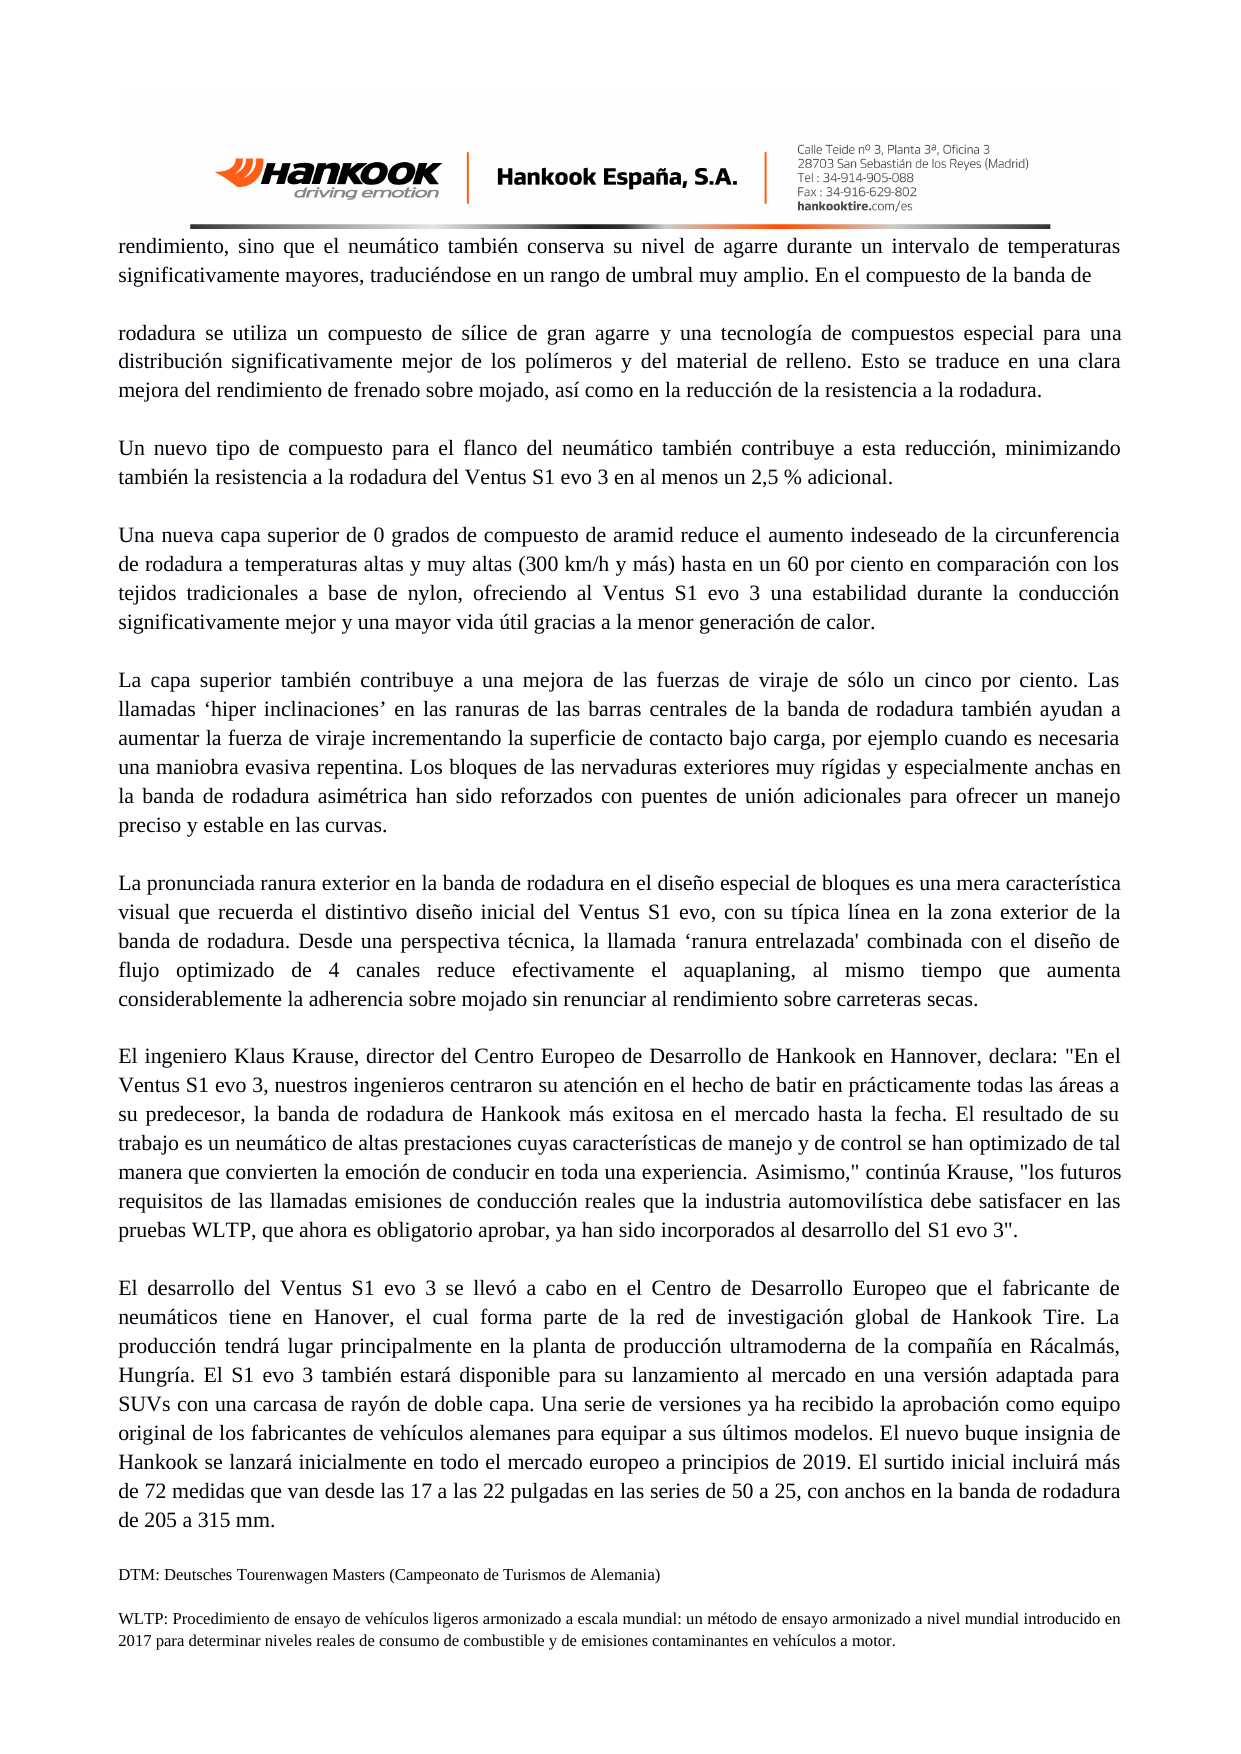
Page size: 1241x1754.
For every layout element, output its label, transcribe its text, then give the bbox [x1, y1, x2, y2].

text La pronunciada ranura exterior en la banda de rodadura en el diseño especial de bloques es una mera característica visual que recuerda el distintivo diseño inicial del Ventus S1 evo, con su típica línea en la zona exterior de la banda de rodadura. Desde una perspectiva técnica, la llamada ‘ranura entrelazada' combinada con el diseño de flujo optimizado de 4 canales reduce efectivamente el aquaplaning, al mismo tiempo que aumenta considerablemente la adherencia sobre mojado sin renunciar al rendimiento sobre carreteras secas. [118, 870, 1122, 1011]
text El ingeniero Klaus Krause, director del Centro Europeo de Desarrollo de Hankook en Hannover, declara: "En el Ventus S1 evo 3, nuestros ingenieros centraron su atención en el hecho de batir en prácticamente todas las áreas a su predecesor, la banda de rodadura de Hankook más exitosa en el mercado hasta la fecha. El resultado de su trabajo es un neumático de altas prestaciones cuyas características de manejo y de control se han optimizado de tal manera que convierten la emoción de conducir en toda una experiencia. Asimismo," continúa Krause, "los futuros requisitos de las llamadas emisiones de conducción reales que la industria automovilística debe satisfacer en las pruebas WLTP, que ahora es obligatorio aprobar, ya han sido incorporados al desarrollo del S1 evo 3". [118, 1043, 1122, 1242]
text La capa superior también contribuye a una mejora de las fuerzas de viraje de sólo un cinco por ciento. Las llamadas ‘hiper inclinaciones’ en las ranuras de las barras centrales de la banda de rodadura también ayudan a aumentar la fuerza de viraje incrementando la superficie de contacto bajo carga, por ejemplo cuando es necesaria una maniobra evasiva repentina. Los bloques de las nervaduras exteriores muy rígidas y especialmente anchas en la banda de rodadura asimétrica han sido reforzados con puentes de unión adicionales para ofrecer un manejo preciso y estable en las curvas. [118, 667, 1122, 837]
text DTM: Deutsches Tourenwagen Masters (Campeonato de Turismos de Alemania) [118, 1565, 1122, 1584]
text rodadura se utiliza un compuesto de sílice de gran agarre y una tecnología de compuestos especial para una distribución significativamente mejor de los polímeros y del material de relleno. Esto se traduce en una clara mejora del rendimiento de frenado sobre mojado, así como en la reducción de la resistencia a la rodadura. [118, 319, 1122, 403]
text El desarrollo del Ventus S1 evo 3 se llevó a cabo en el Centro de Desarrollo Europeo que el fabricante de neumáticos tiene en Hanover, el cual forma parte de la red de investigación global de Hankook Tire. La producción tendrá lugar principalmente en la planta de producción ultramoderna de la compañía en Rácalmás, Hungría. El S1 evo 3 también estará disponible para su lanzamiento al mercado en una versión adaptada para SUVs con una carcasa de rayón de doble capa. Una serie de versiones ya ha recibido la aprobación como equipo original de los fabricantes de vehículos alemanes para equipar a sus últimos modelos. El nuevo buque insignia de Hankook se lanzará inicialmente en todo el mercado europeo a principios de 2019. El surtido inicial incluirá más de 72 medidas que van desde las 17 a las 22 pulgadas en las series de 50 a 25, con anchos en la banda de rodadura de 205 a 315 mm. [118, 1275, 1122, 1532]
picture [118, 87, 1122, 233]
text WLTP: Procedimiento de ensayo de vehículos ligeros armonizado a escala mundial: un método de ensayo armonizado a nivel mundial introducido en 2017 para determinar niveles reales de consumo de combustible y de emisiones contaminantes en vehículos a motor. [118, 1609, 1122, 1650]
text Un nuevo tipo de compuesto para el flanco del neumático también contribuye a esta reducción, minimizando también la resistencia a la rodadura del Ventus S1 evo 3 en al menos un 2,5 % adicional. [118, 435, 1122, 489]
text Una nueva capa superior de 0 grados de compuesto de aramid reduce el aumento indeseado de la circunferencia de rodadura a temperaturas altas y muy altas (300 km/h y más) hasta en un 60 por ciento en comparación con los tejidos tradicionales a base de nylon, ofreciendo al Ventus S1 evo 3 una estabilidad durante la conducción significativamente mejor y una mayor vida útil gracias a la menor generación de calor. [118, 522, 1122, 634]
